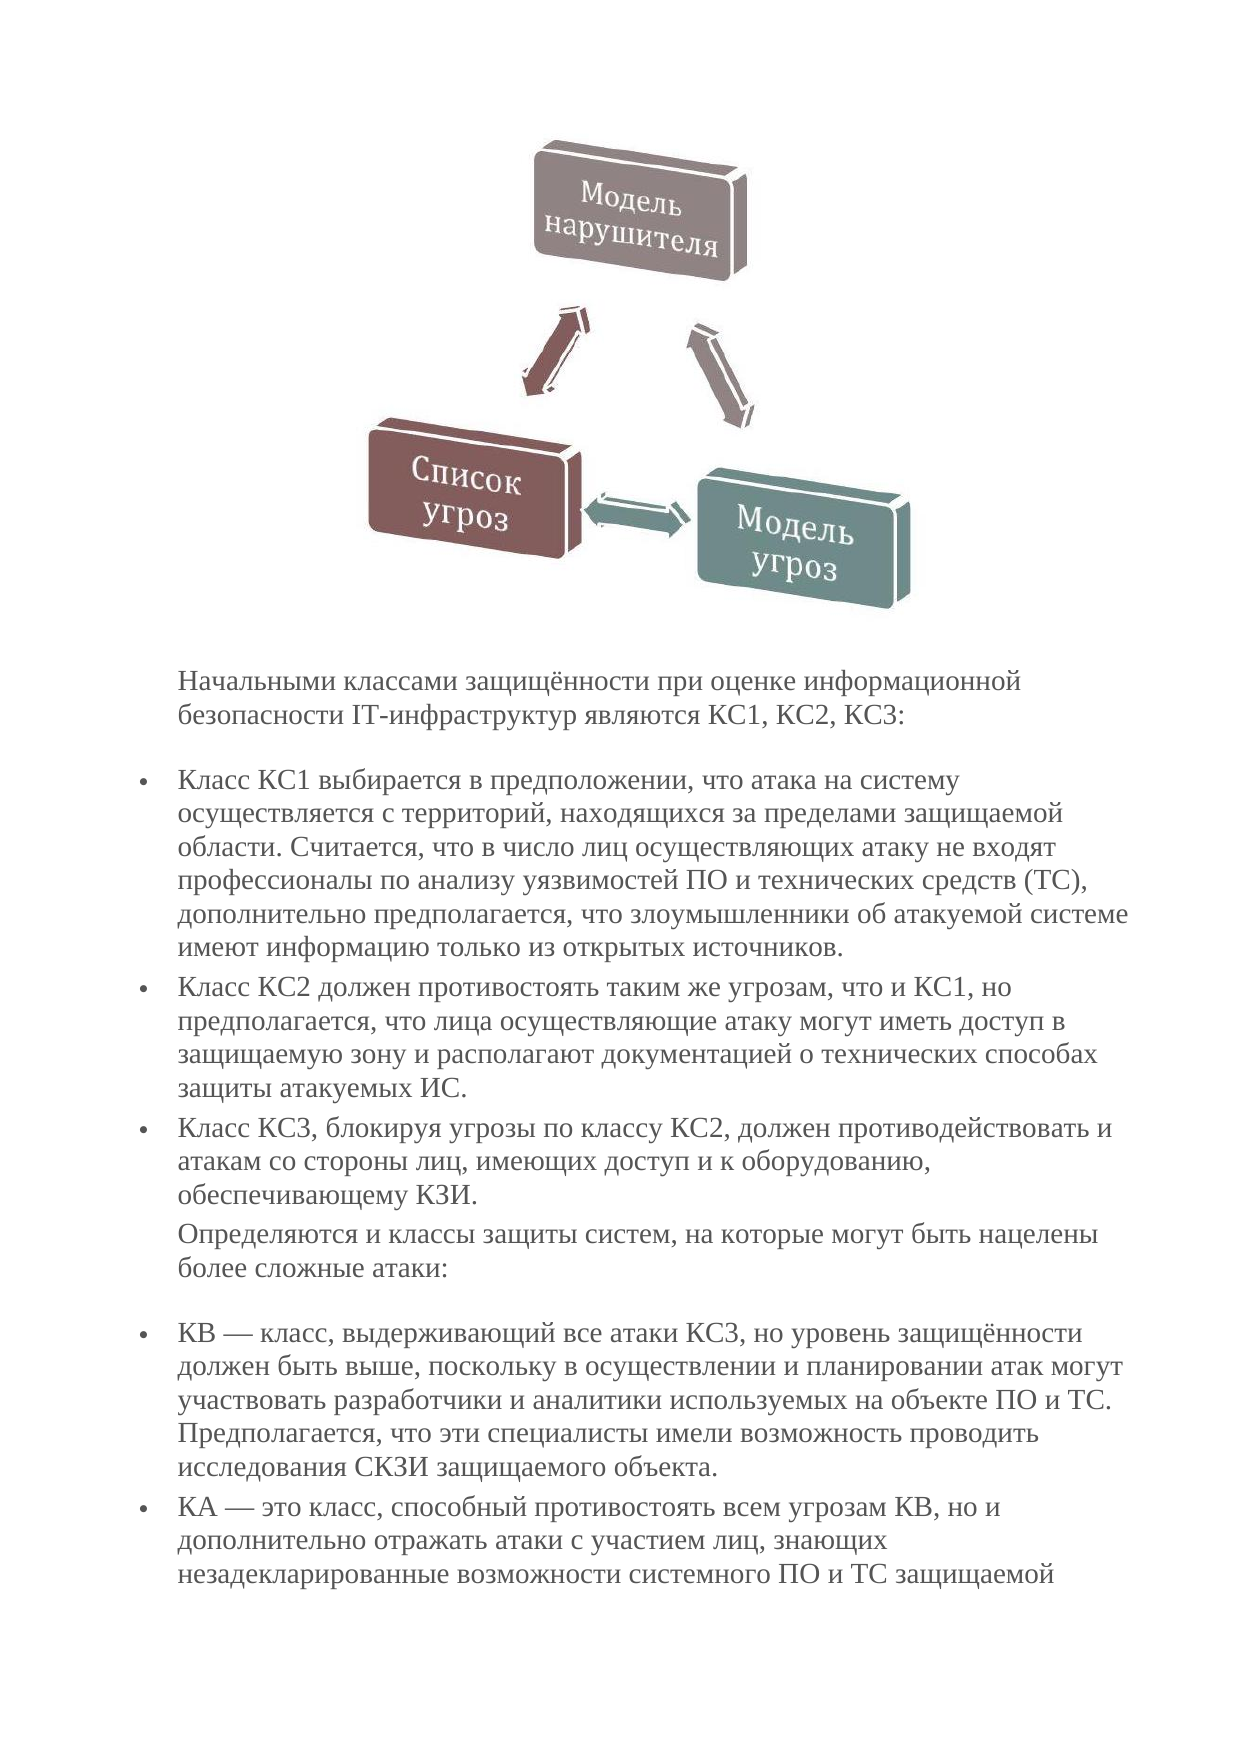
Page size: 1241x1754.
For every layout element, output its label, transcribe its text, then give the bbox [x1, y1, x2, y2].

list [140, 1489, 1152, 1589]
list Класс КС2 должен противостоять таким же угрозам, что и КС1, но предполагается, что лица осуществляющие атаку могут иметь доступ в защищаемую зону и располагают документацией о технических способах защиты атакуемых ИС. [140, 969, 1152, 1103]
list Класс КС1 выбирается в предположении, что атака на систему осуществляется с территорий, находящихся за пределами защищаемой области. Считается, что в число лиц осуществляющих атаку не входят профессионалы по анализу уязвимостей ПО и технических средств (ТС), дополнительно предполагается, что злоумышленники об атакуемой системе имеют информацию только из открытых источников. [140, 762, 1152, 963]
list КВ — класс, выдерживающий все атаки КС3, но уровень защищённости должен быть выше, поскольку в осуществлении и планировании атак могут участвовать разработчики и аналитики используемых на объекте ПО и ТС. Предполагается, что эти специалисты имели возможность проводить исследования СКЗИ защищаемого объекта. [140, 1315, 1152, 1483]
picture [318, 118, 1011, 633]
text Определяются и классы защиты систем, на которые могут быть нацелены более сложные атаки: [177, 1217, 1152, 1284]
text Начальными классами защищённости при оценке информационной безопасности IT-инфраструктур являются КС1, КС2, КС3: [177, 663, 1152, 731]
list Класс КС3, блокируя угрозы по классу КС2, должен противодействовать и атакам со стороны лиц, имеющих доступ и к оборудованию, обеспечивающему КЗИ. [140, 1110, 1152, 1210]
